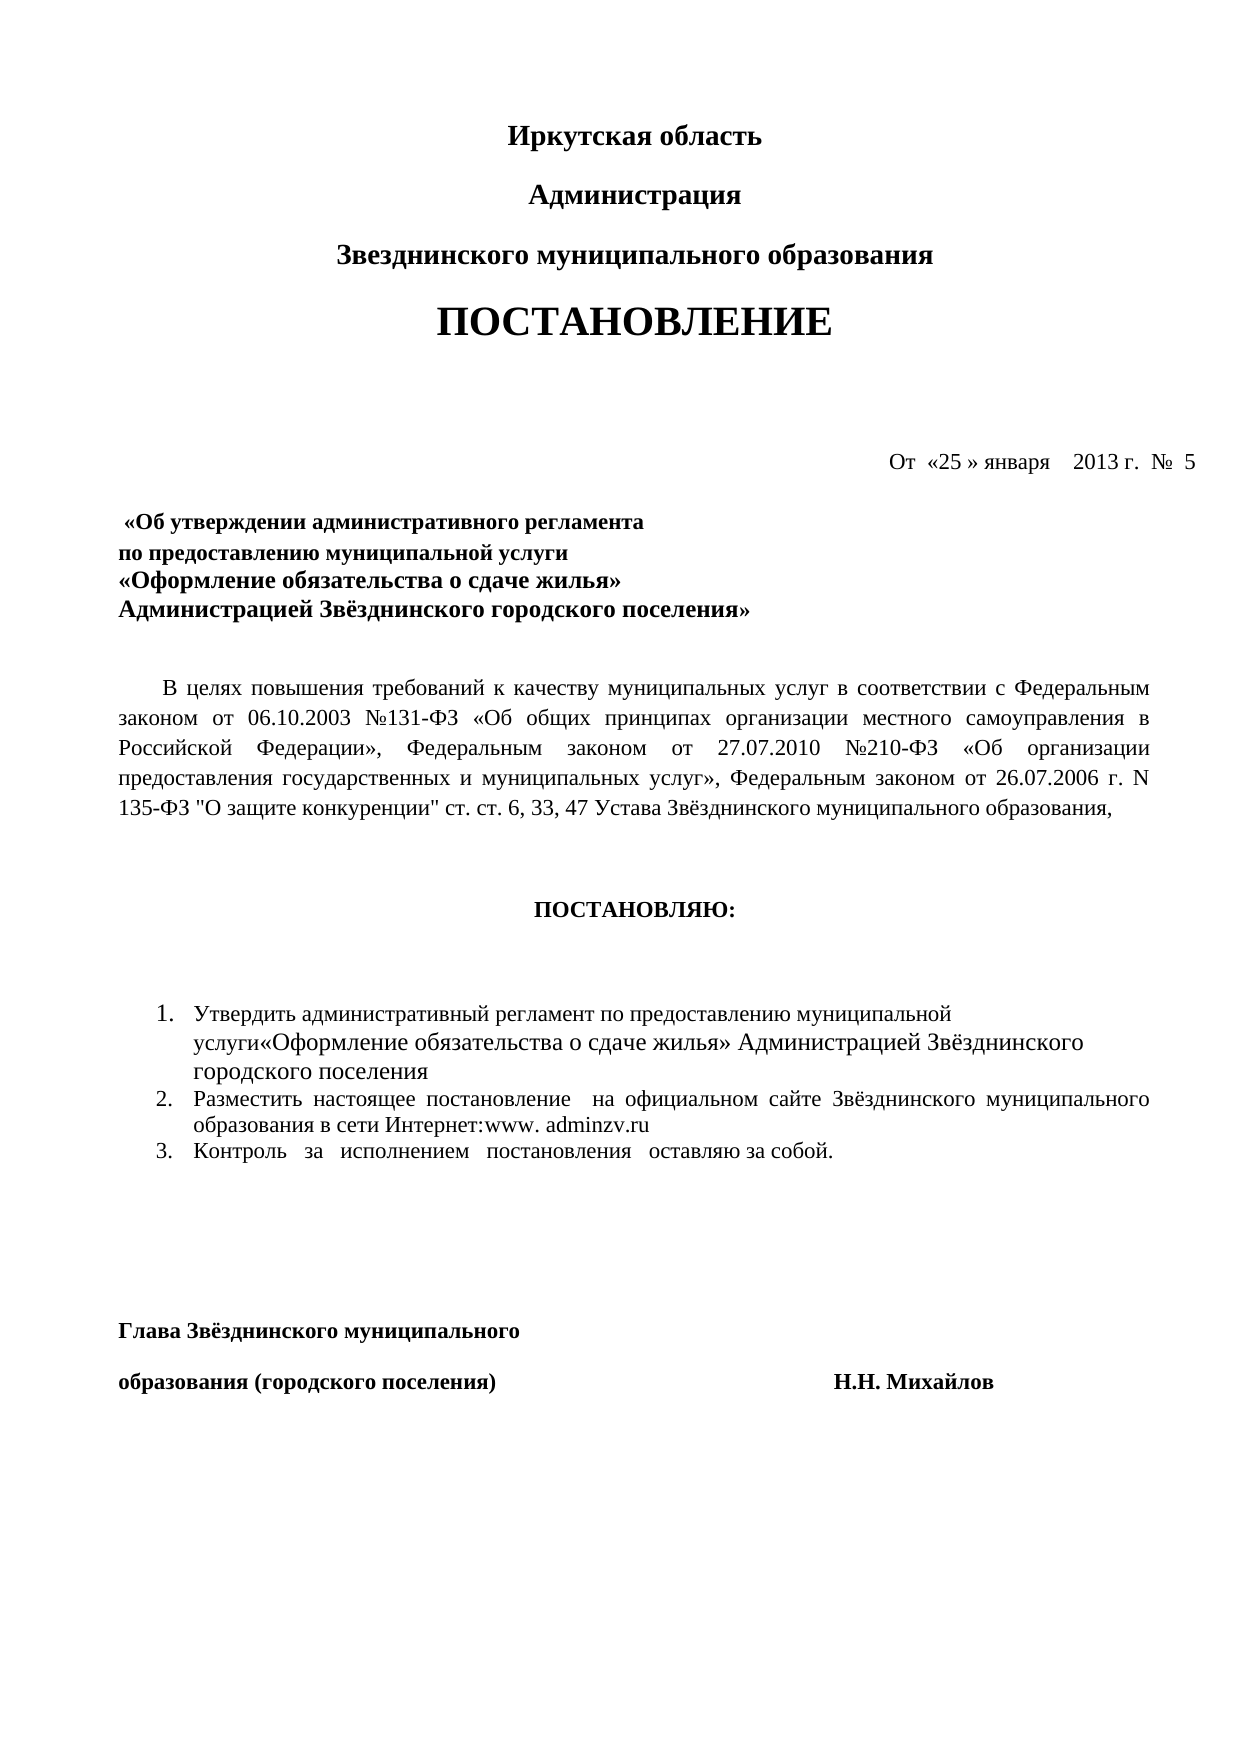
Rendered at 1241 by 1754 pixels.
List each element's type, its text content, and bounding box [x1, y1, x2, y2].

text по предоставлению муниципальной услуги [118, 539, 1152, 565]
text Звезднинского муниципального образования [118, 237, 1152, 270]
text «Оформление обязательства о сдаче жилья» [118, 565, 1152, 594]
list Разместить настоящее постановление на официальном сайте Звёзднинского муниципального образования в сети Интернет:www. adminzv.ru [156, 1085, 1152, 1137]
text Администрацией Звёзднинского городского поселения» [118, 594, 1152, 622]
text Администрация [118, 177, 1152, 211]
list Контроль за исполнением постановления оставляю за собой. [156, 1137, 1152, 1164]
text ПОСТАНОВЛЕНИЕ [118, 296, 1152, 344]
text ПОСТАНОВЛЯЮ: [118, 896, 1152, 923]
text От «25 » января 2013 г. № 5 [118, 448, 1196, 474]
text Иркутская область [118, 118, 1152, 152]
text «Об утверждении административного регламента [118, 508, 1152, 535]
text образования (городского поселения) Н.Н. Михайлов [118, 1368, 1152, 1394]
list Утвердить административный регламент по предоставлению муниципальной услуги«Оформление обязательства о сдаче жилья» Администрацией Звёзднинского городского поселения [156, 998, 1152, 1085]
text В целях повышения требований к качеству муниципальных услуг в соответствии с Федеральным законом от 06.10.2003 №131-ФЗ «Об общих принципах организации местного самоуправления в Российской Федерации», Федеральным законом от 27.07.2010 №210-ФЗ «Об организации предоставления государственных и муниципальных услуг», Федеральным законом от 26.07.2006 г. N 135-ФЗ "О защите конкуренции" ст. ст. 6, 33, 47 Устава Звёзднинского муниципального образования, [118, 673, 1152, 821]
text Глава Звёзднинского муниципального [118, 1317, 1152, 1343]
